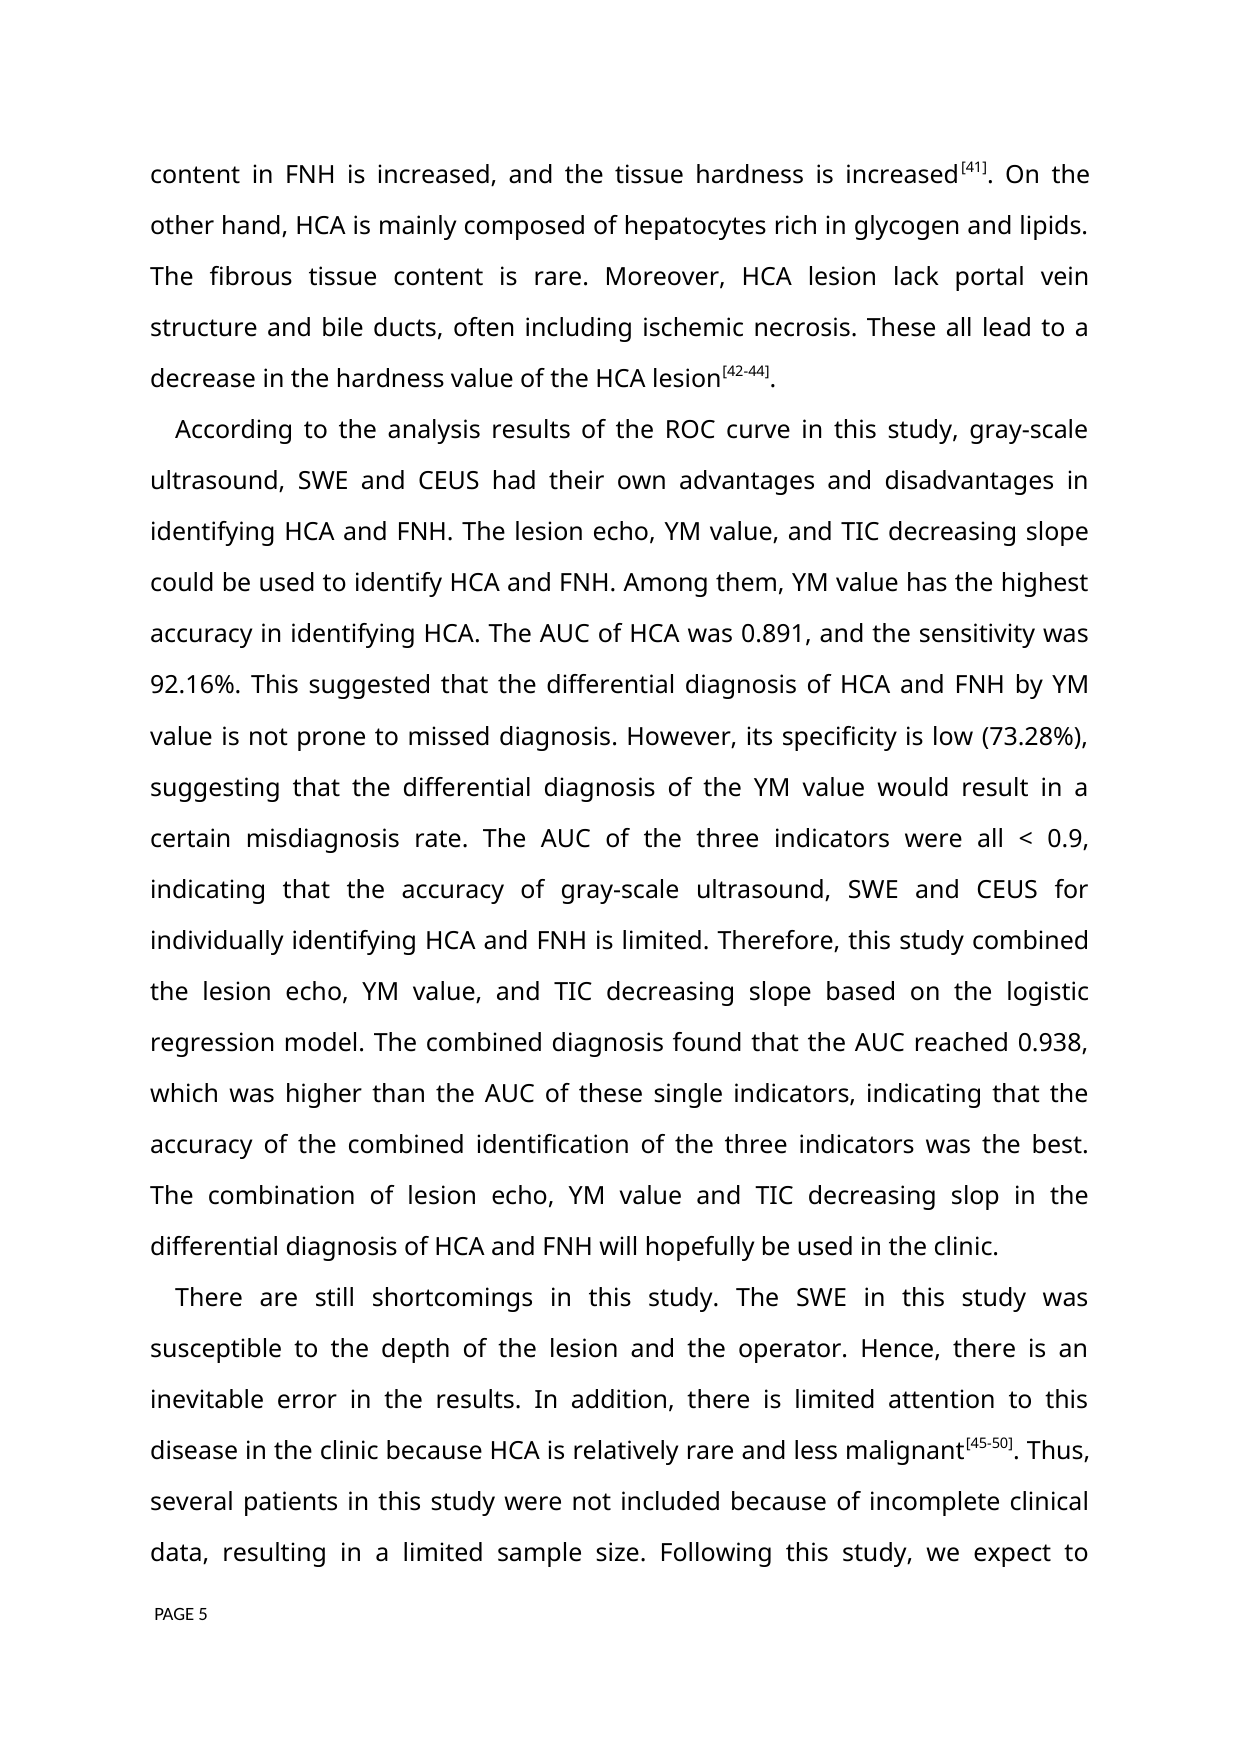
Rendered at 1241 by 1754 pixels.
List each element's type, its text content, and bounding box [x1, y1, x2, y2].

text According to the analysis results of the ROC curve in this study, gray-scale ultrasound, SWE and CEUS had their own advantages and disadvantages in identifying HCA and FNH. The lesion echo, YM value, and TIC decreasing slope could be used to identify HCA and FNH. Among them, YM value has the highest accuracy in identifying HCA. The AUC of HCA was 0.891, and the sensitivity was 92.16%. This suggested that the differential diagnosis of HCA and FNH by YM value is not prone to missed diagnosis. However, its specificity is low (73.28%), suggesting that the differential diagnosis of the YM value would result in a certain misdiagnosis rate. The AUC of the three indicators were all < 0.9, indicating that the accuracy of gray-scale ultrasound, SWE and CEUS for individually identifying HCA and FNH is limited. Therefore, this study combined the lesion echo, YM value, and TIC decreasing slope based on the logistic regression model. The combined diagnosis found that the AUC reached 0.938, which was higher than the AUC of these single indicators, indicating that the accuracy of the combined identification of the three indicators was the best. The combination of lesion echo, YM value and TIC decreasing slop in the differential diagnosis of HCA and FNH will hopefully be used in the clinic. [150, 412, 1090, 1263]
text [150, 157, 1090, 395]
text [150, 1279, 1090, 1569]
